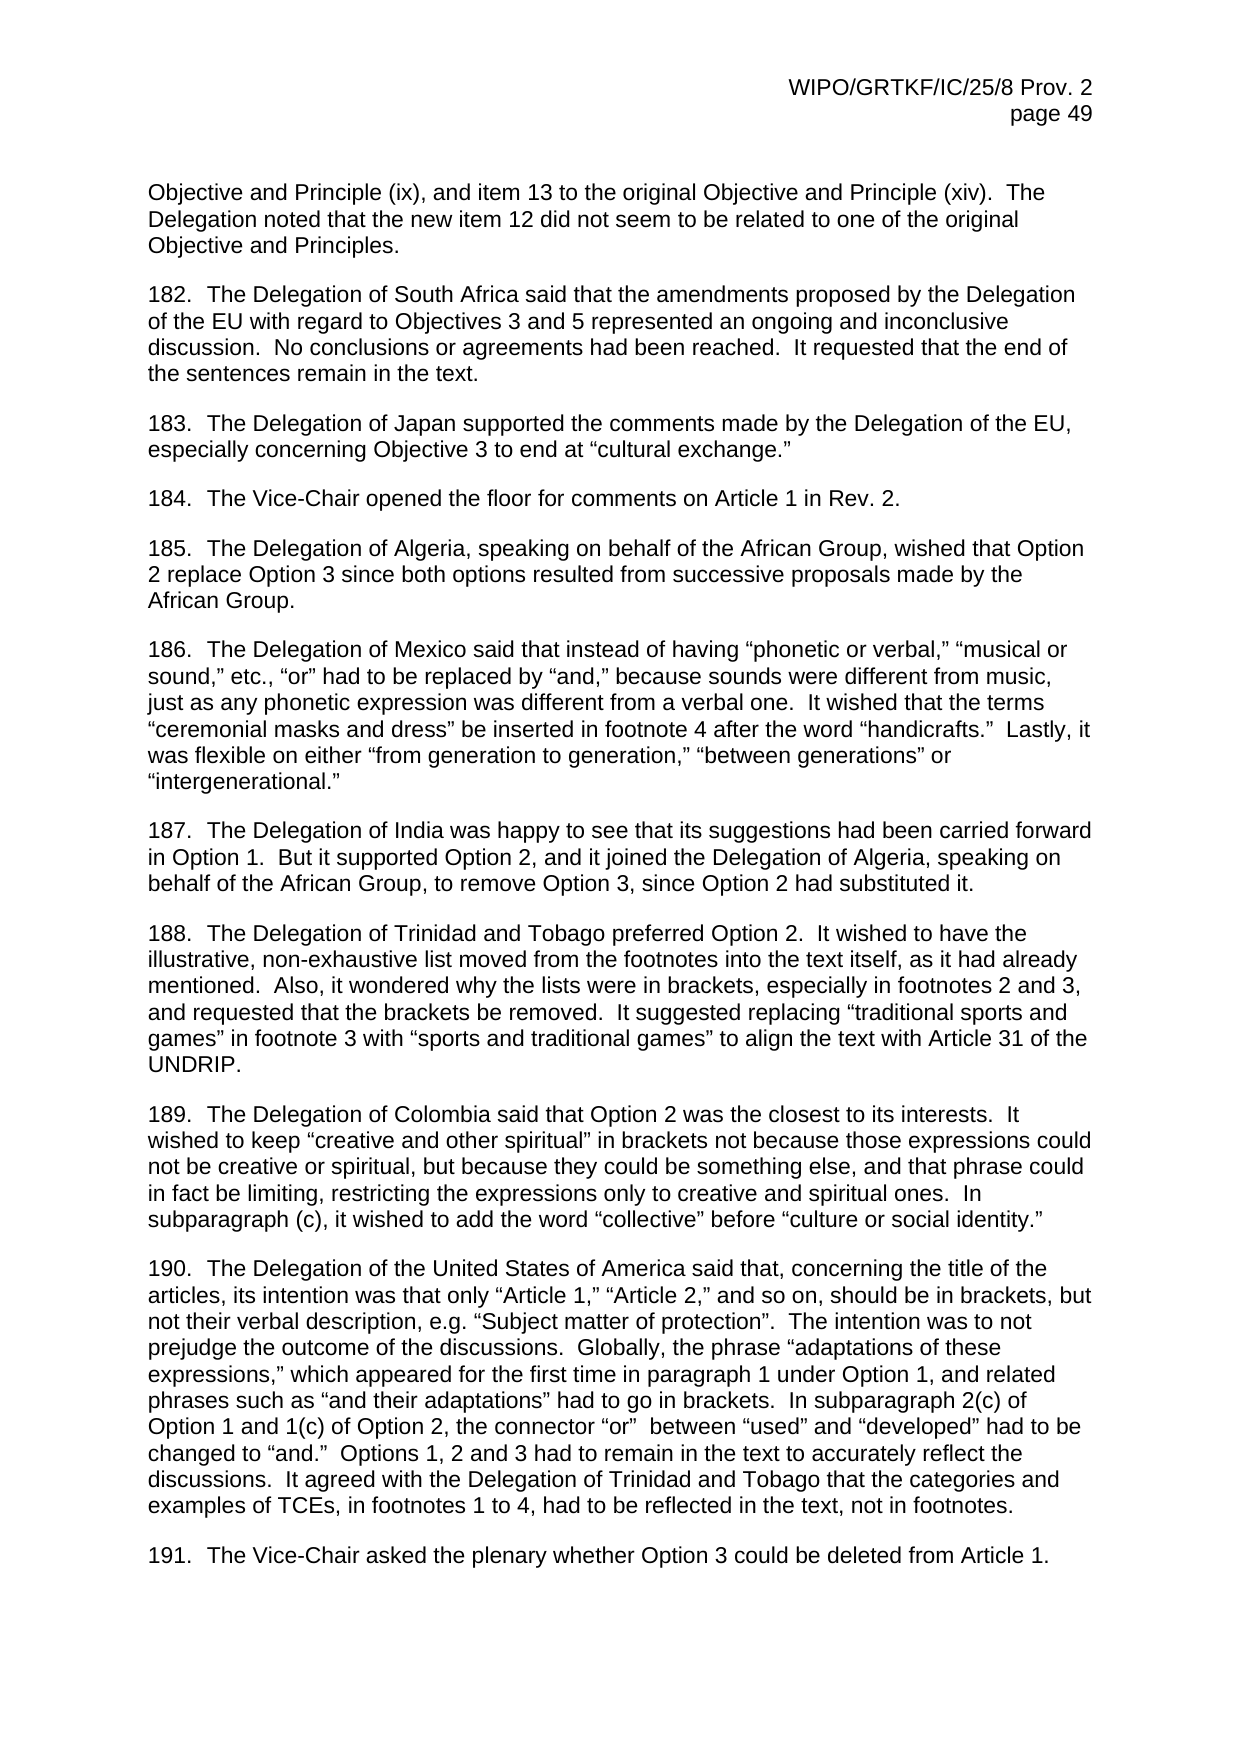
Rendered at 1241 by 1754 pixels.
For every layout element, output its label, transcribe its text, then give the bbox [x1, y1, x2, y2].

text The Delegation of Algeria, speaking on behalf of the African Group, wished that Option 2 replace Option 3 since both options resulted from successive proposals made by the African Group. [148, 534, 1093, 613]
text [148, 179, 1093, 258]
text The Delegation of South Africa said that the amendments proposed by the Delegation of the EU with regard to Objectives 3 and 5 represented an ongoing and inconclusive discussion. No conclusions or agreements had been reached. It requested that the end of the sentences remain in the text. [148, 281, 1093, 387]
text The Delegation of Japan supported the comments made by the Delegation of the EU, especially concerning Objective 3 to end at “cultural exchange.” [148, 409, 1093, 462]
text The Delegation of Colombia said that Option 2 was the closest to its interests. It wished to keep “creative and other spiritual” in brackets not because those expressions could not be creative or spiritual, but because they could be something else, and that phrase could in fact be limiting, restricting the expressions only to creative and spiritual ones. In subparagraph (c), it wished to add the word “collective” before “culture or social identity.” [148, 1101, 1093, 1232]
text The Vice-Chair asked the plenary whether Option 3 could be deleted from Article 1. [148, 1542, 1093, 1568]
text The Delegation of the United States of America said that, concerning the title of the articles, its intention was that only “Article 1,” “Article 2,” and so on, should be in brackets, but not their verbal description, e.g. “Subject matter of protection”. The intention was to not prejudge the outcome of the discussions. Globally, the phrase “adaptations of these expressions,” which appeared for the first time in paragraph 1 under Option 1, and related phrases such as “and their adaptations” had to go in brackets. In subparagraph 2(c) of Option 1 and 1(c) of Option 2, the connector “or” between “used” and “developed” had to be changed to “and.” Options 1, 2 and 3 had to remain in the text to accurately reflect the discussions. It agreed with the Delegation of Trinidad and Tobago that the categories and examples of TCEs, in footnotes 1 to 4, had to be reflected in the text, not in footnotes. [148, 1255, 1093, 1519]
text The Delegation of India was happy to see that its suggestions had been carried forward in Option 1. But it supported Option 2, and it joined the Delegation of Algeria, speaking on behalf of the African Group, to remove Option 3, since Option 2 had substituted it. [148, 817, 1093, 897]
text The Delegation of Trinidad and Tobago preferred Option 2. It wished to have the illustrative, non-exhaustive list moved from the footnotes into the text itself, as it had already mentioned. Also, it wondered why the lists were in brackets, especially in footnotes 2 and 3, and requested that the brackets be removed. It suggested replacing “traditional sports and games” in footnote 3 with “sports and traditional games” to align the text with Article 31 of the UNDRIP. [148, 919, 1093, 1078]
text The Vice-Chair opened the floor for comments on Article 1 in Rev. 2. [148, 485, 1093, 512]
text The Delegation of Mexico said that instead of having “phonetic or verbal,” “musical or sound,” etc., “or” had to be replaced by “and,” because sounds were different from music, just as any phonetic expression was different from a verbal one. It wished that the terms “ceremonial masks and dress” be inserted in footnote 4 after the word “handicrafts.” Lastly, it was flexible on either “from generation to generation,” “between generations” or “intergenerational.” [148, 636, 1093, 794]
